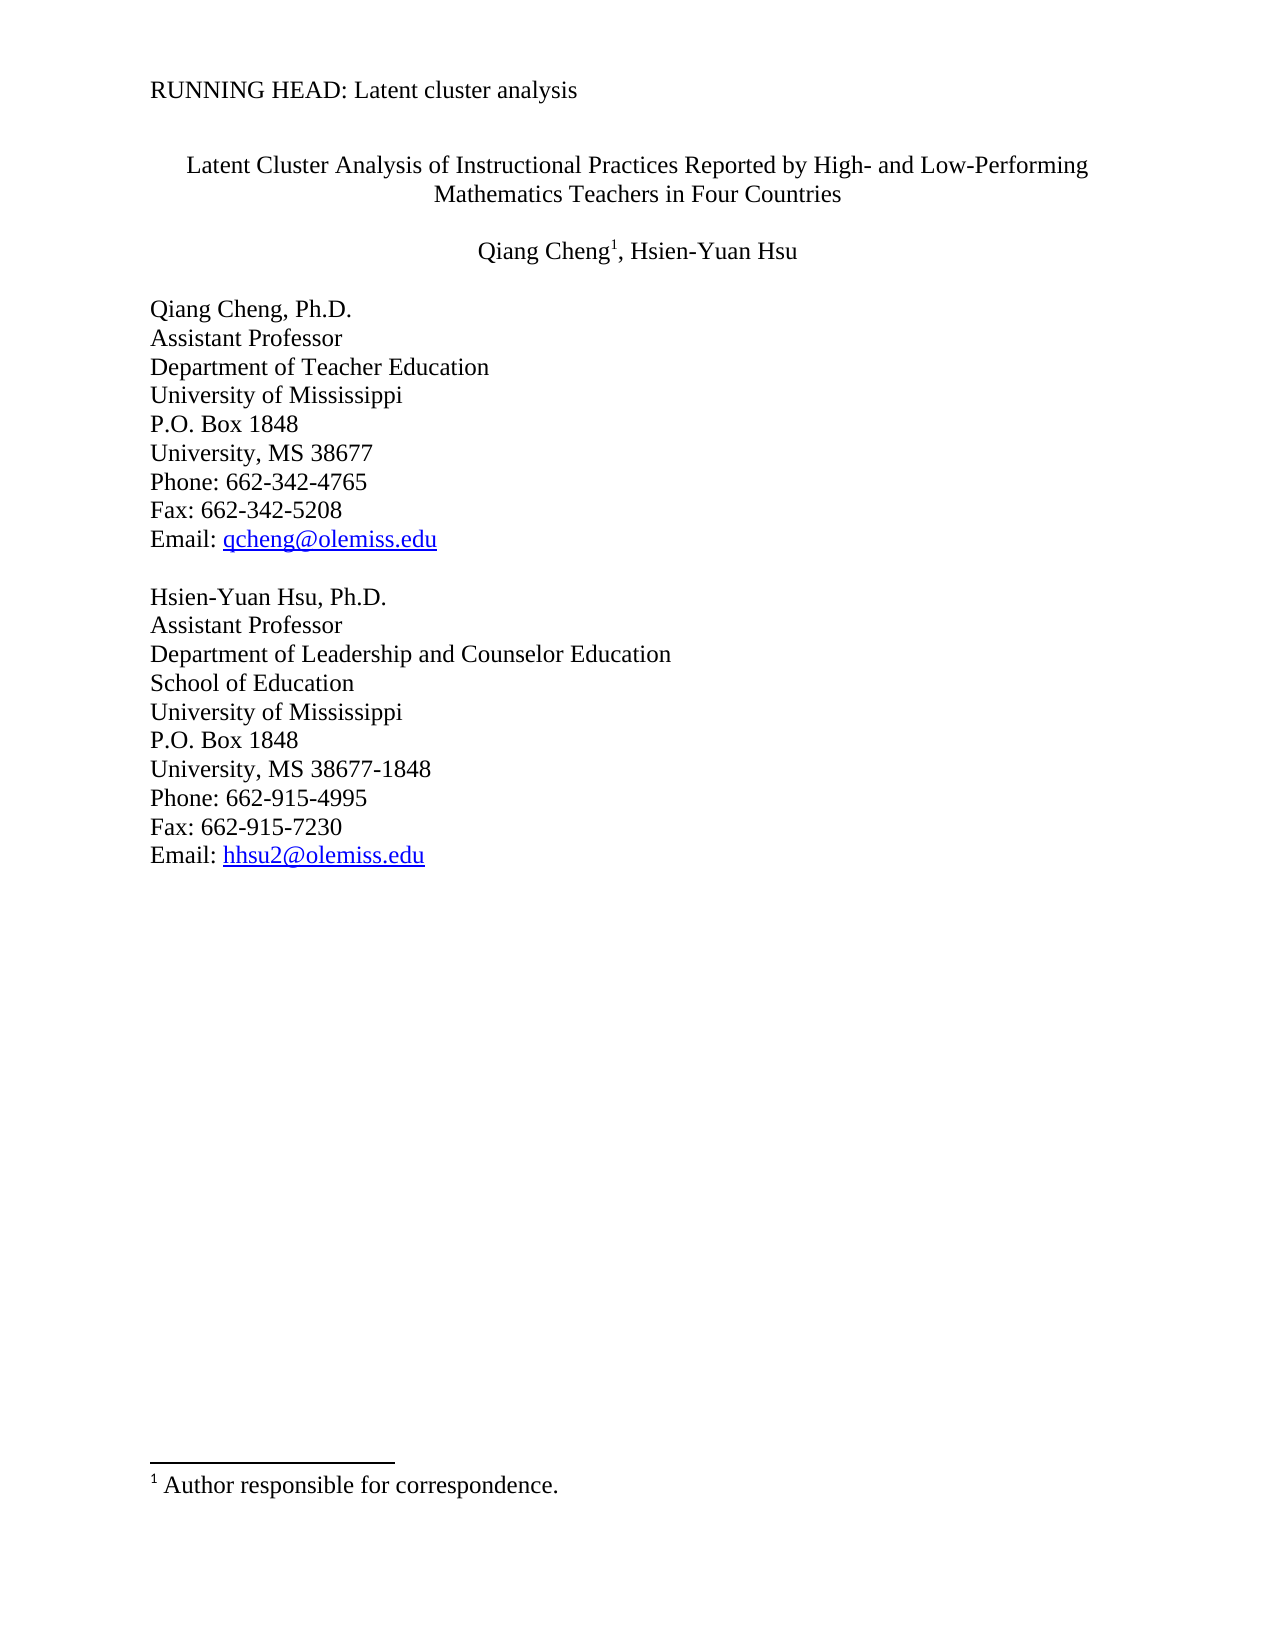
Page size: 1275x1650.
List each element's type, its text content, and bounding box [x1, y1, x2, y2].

text School of Education [150, 668, 1125, 697]
text P.O. Box 1848 [150, 409, 1125, 438]
text University of Mississippi [150, 380, 1125, 409]
text Latent Cluster Analysis of Instructional Practices Reported by High- and Low-Performing Mathematics Teachers in Four Countries [150, 150, 1125, 207]
text University, MS 38677-1848 [150, 754, 1125, 783]
text Assistant Professor [150, 323, 1125, 352]
text Email: qcheng@olemiss.edu [150, 524, 1125, 553]
text Qiang Cheng, Hsien-Yuan Hsu [150, 236, 1125, 265]
text Fax: 662-342-5208 [150, 495, 1125, 524]
text Email: hhsu2@olemiss.edu [150, 840, 1125, 869]
text University of Mississippi [150, 697, 1125, 725]
text Phone: 662-342-4765 [150, 467, 1125, 495]
text P.O. Box 1848 [150, 725, 1125, 754]
text Assistant Professor [150, 610, 1125, 639]
text University, MS 38677 [150, 438, 1125, 467]
text Department of Leadership and Counselor Education [150, 639, 1125, 668]
text Fax: 662-915-7230 [150, 812, 1125, 840]
text Department of Teacher Education [150, 352, 1125, 380]
text Hsien-Yuan Hsu, Ph.D. [150, 582, 1125, 610]
text Phone: 662-915-4995 [150, 783, 1125, 812]
text Qiang Cheng, Ph.D. [150, 294, 1125, 323]
